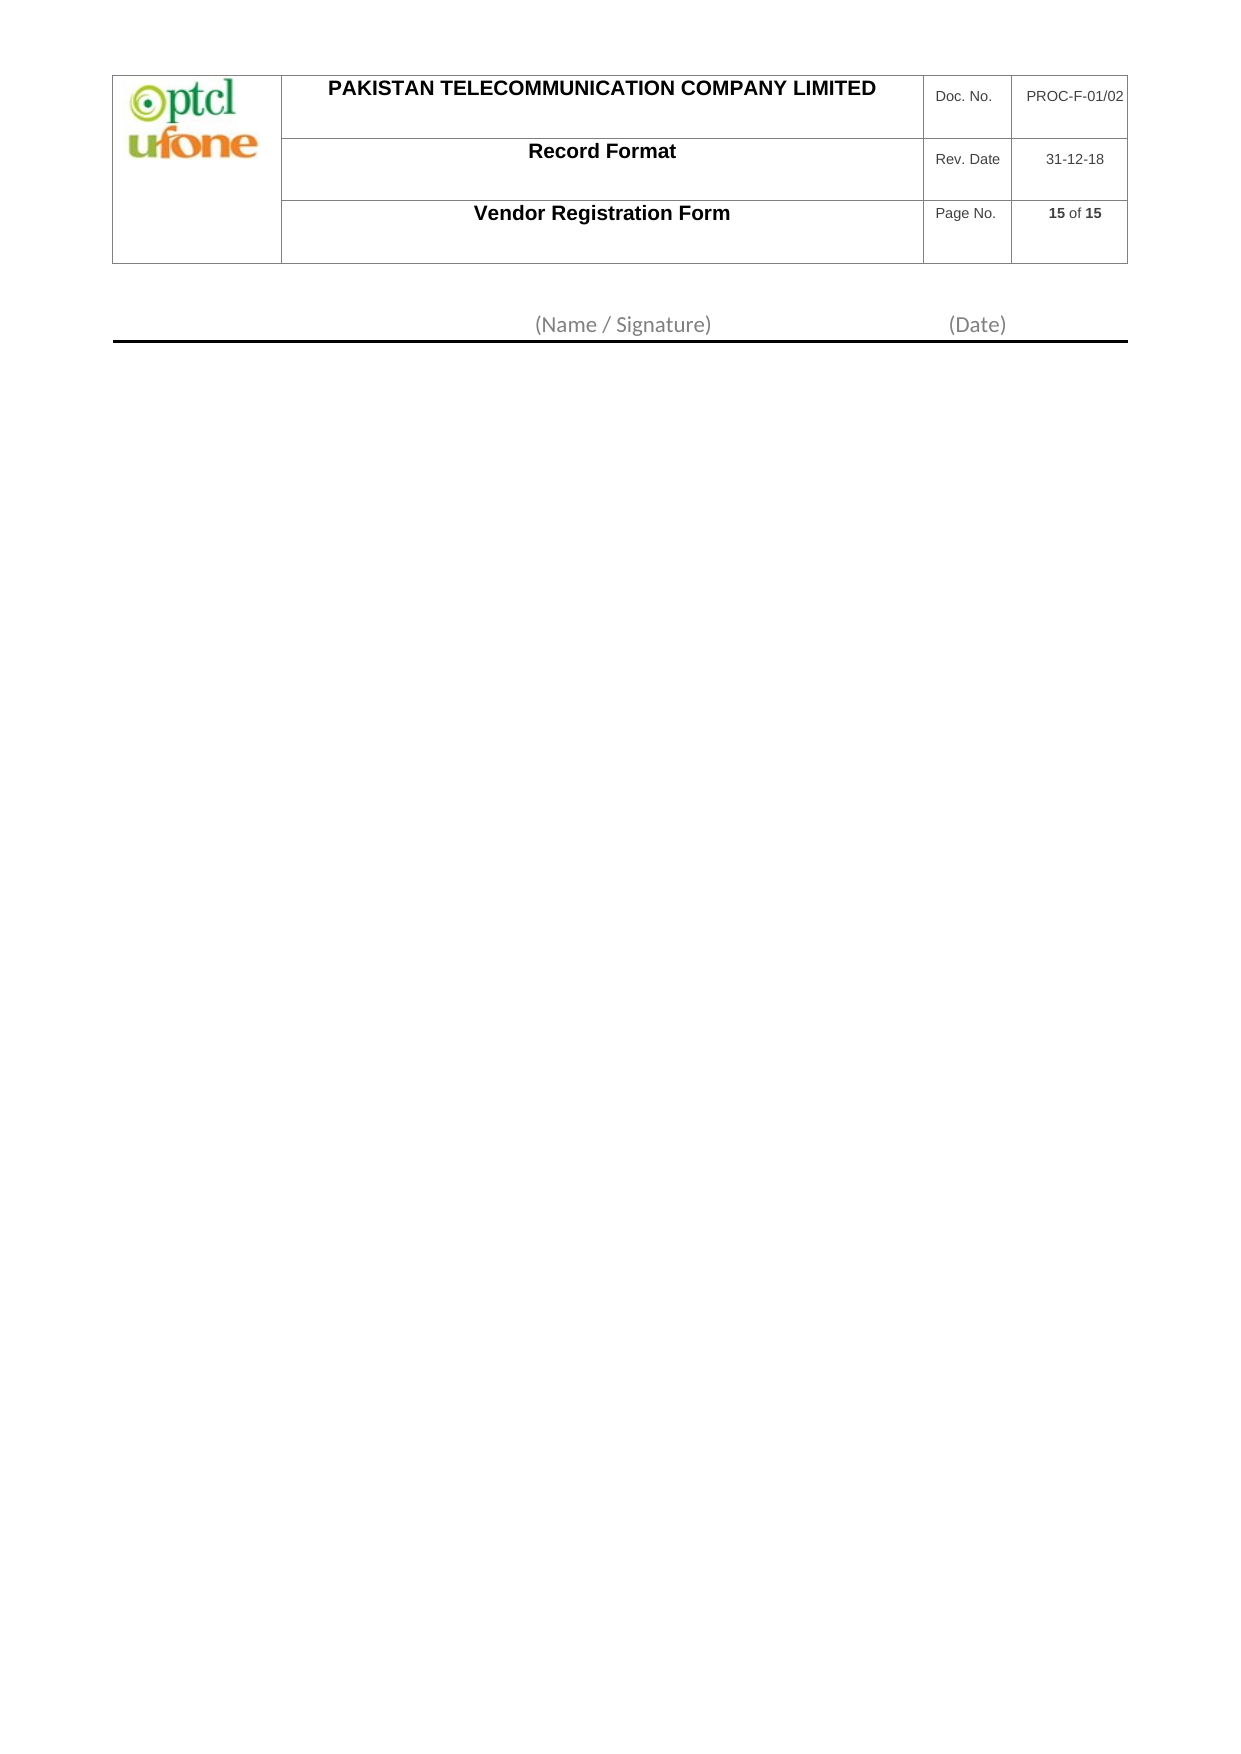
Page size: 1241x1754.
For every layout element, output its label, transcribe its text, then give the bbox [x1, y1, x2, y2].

text (Name / Signature) (Date) [112, 310, 1128, 343]
picture [122, 76, 260, 160]
